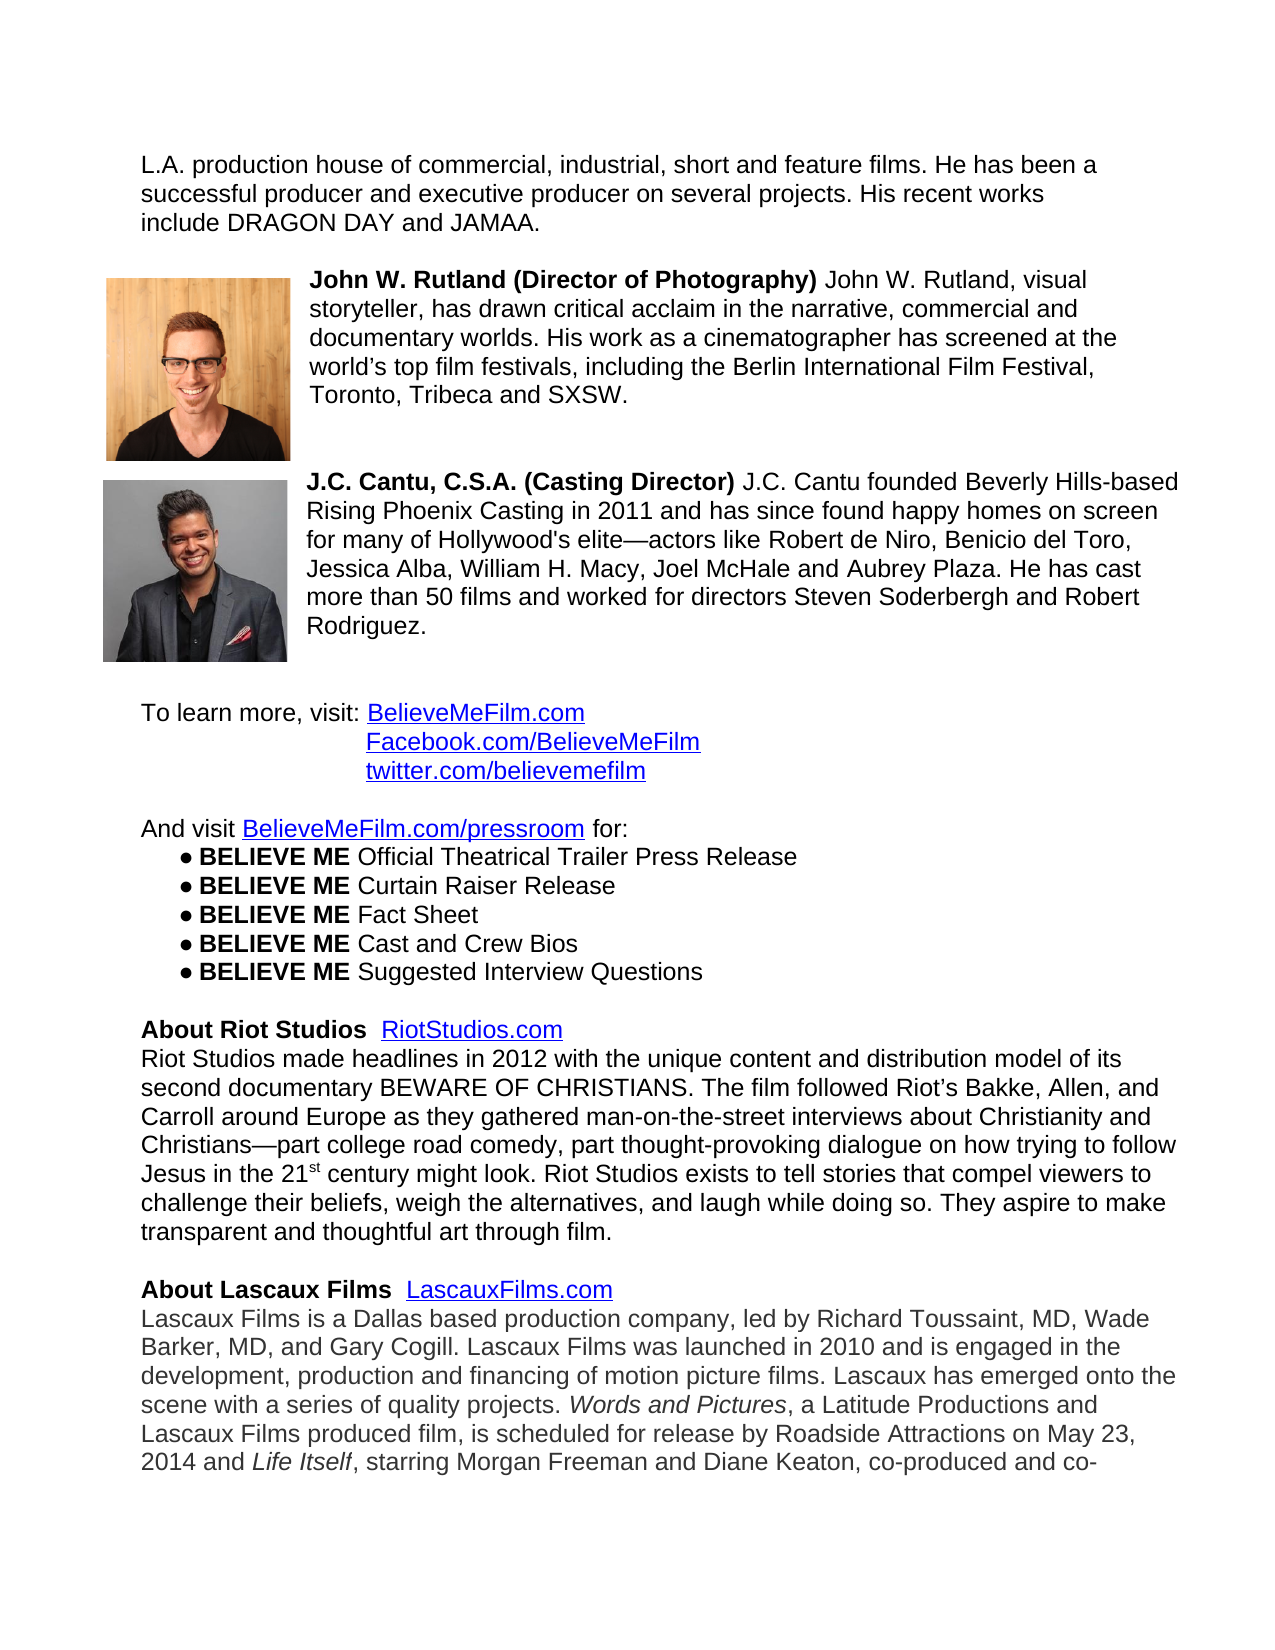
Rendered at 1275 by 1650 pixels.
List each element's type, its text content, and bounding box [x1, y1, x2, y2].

list BELIEVE ME Suggested Interview Questions [178, 957, 1191, 986]
picture [103, 480, 288, 662]
list BELIEVE ME Cast and Crew Bios [178, 928, 1191, 957]
text John W. Rutland (Director of Photography) John W. Rutland, visual storyteller, has drawn critical acclaim in the narrative, commercial and documentary worlds. His work as a cinematographer has screened at the world’s top film festivals, including the Berlin International Film Festival, Toronto, Tribeca and SXSW. [141, 265, 1191, 409]
text J.C. Cantu, C.S.A. (Casting Director) J.C. Cantu founded Beverly Hills-based Rising Phoenix Casting in 2011 and has since found happy homes on screen for many of Hollywood's elite—actors like Robert de Niro, Benicio del Toro, Jessica Alba, William H. Macy, Joel McHale and Aubrey Plaza. He has cast more than 50 films and worked for directors Steven Soderbergh and Robert Rodriguez. [141, 467, 1191, 640]
text Facebook.com/BelieveMeFilm [141, 727, 1191, 756]
text And visit BelieveMeFilm.com/pressroom for: [141, 813, 1191, 842]
list BELIEVE ME Curtain Raiser Release [178, 871, 1191, 900]
list BELIEVE ME Fact Sheet [178, 900, 1191, 928]
text Riot Studios made headlines in 2012 with the unique content and distribution model of its second documentary BEWARE OF CHRISTIANS. The film followed Riot’s Bakke, Allen, and Carroll around Europe as they gathered man-on-the-street interviews about Christianity and Christians—part college road comedy, part thought-provoking dialogue on how trying to follow Jesus in the 21st century might look. Riot Studios exists to tell stories that compel viewers to challenge their beliefs, weigh the alternatives, and laugh while doing so. They aspire to make transparent and thoughtful art through film. [141, 1044, 1191, 1245]
picture [106, 278, 291, 461]
text twitter.com/believemefilm [141, 756, 1191, 784]
text To learn more, visit: BelieveMeFilm.com [141, 698, 1191, 727]
text About Lascaux Films LascauxFilms.com [141, 1274, 1191, 1303]
text About Riot Studios RiotStudios.com [141, 1015, 1191, 1044]
list BELIEVE ME Official Theatrical Trailer Press Release [178, 842, 1191, 871]
